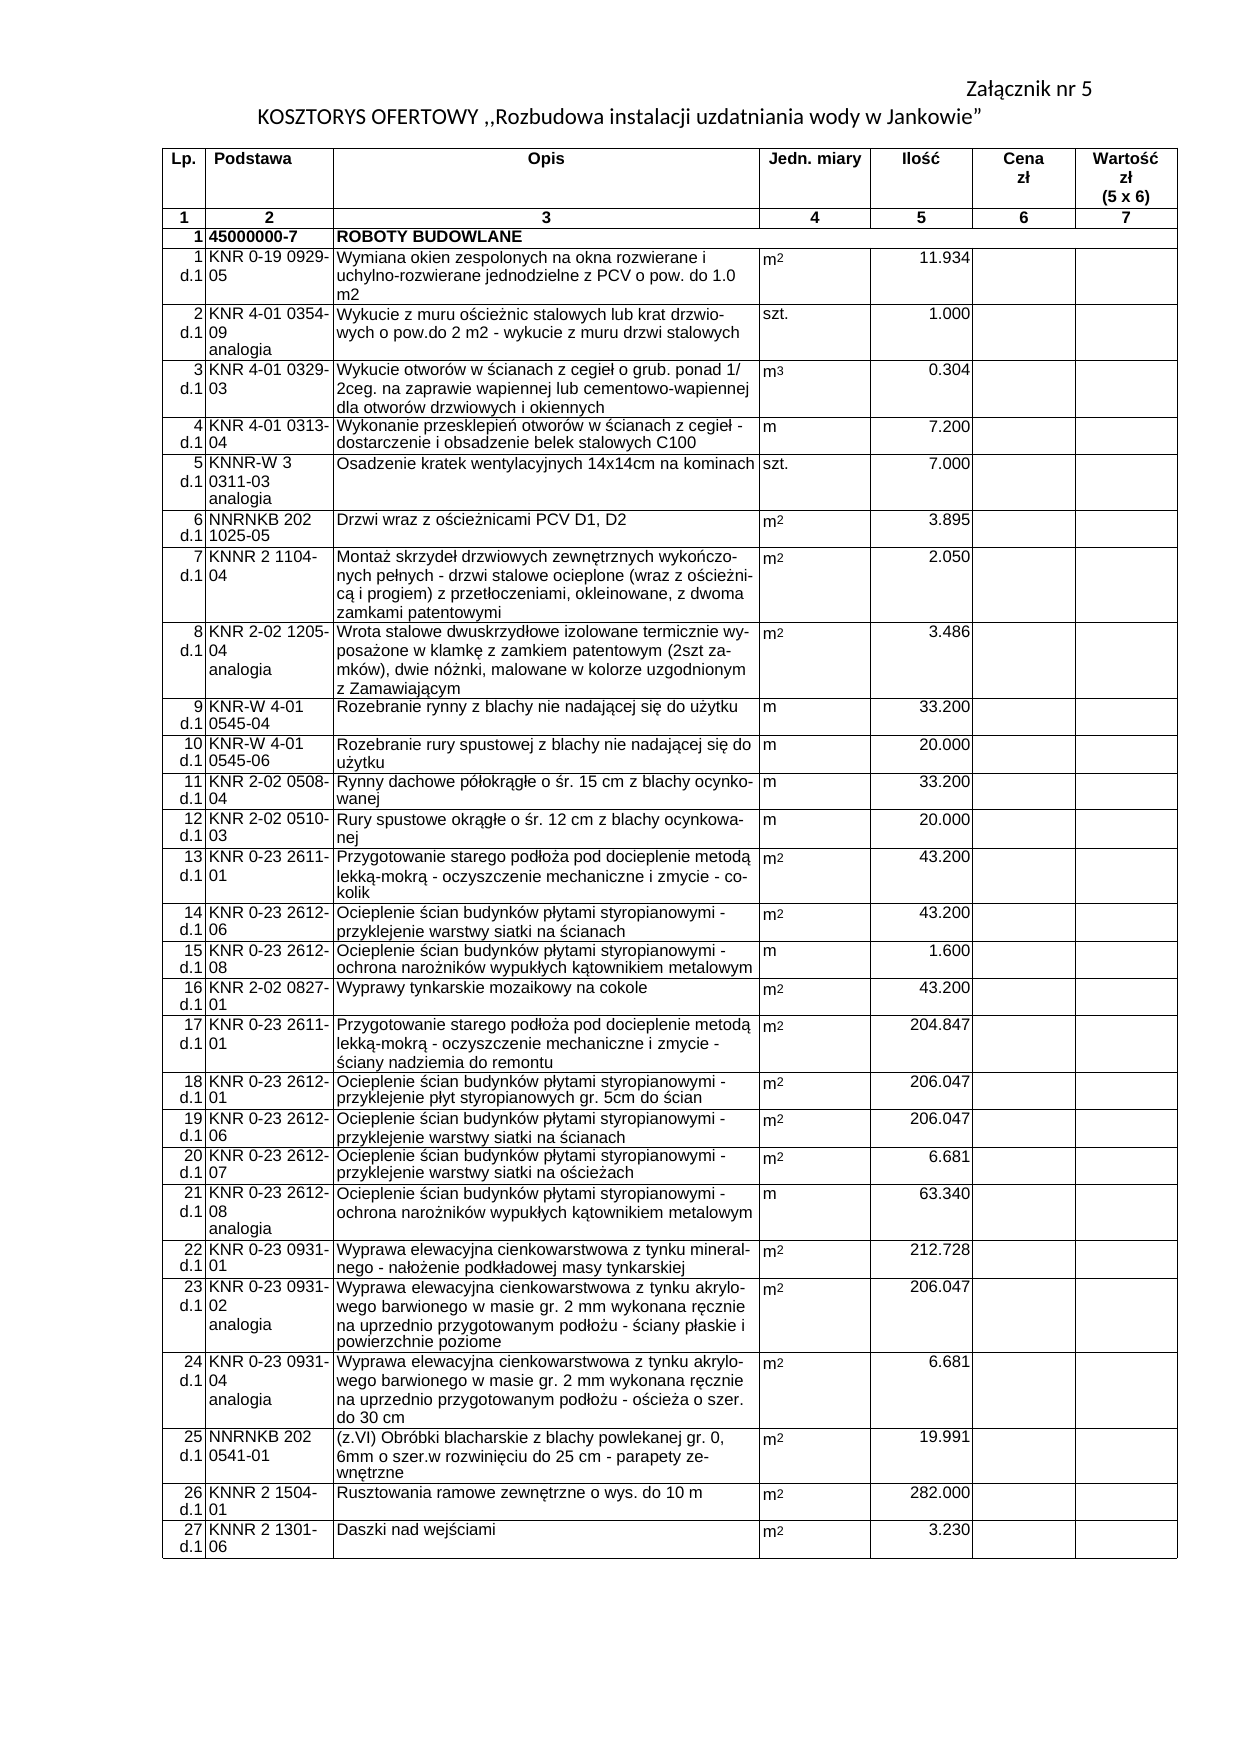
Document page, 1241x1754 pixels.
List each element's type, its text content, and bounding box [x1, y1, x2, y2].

table_header Cena zł [973, 149, 1075, 208]
table_cell 1 [163, 229, 205, 248]
table_cell [1076, 305, 1177, 360]
table_cell [973, 979, 1075, 1015]
table_cell 16 d.1 [163, 979, 205, 1015]
table_cell 25 d.1 [163, 1429, 205, 1483]
table_cell KNR 0-23 0931- 01 [206, 1241, 333, 1278]
table_cell 5 [871, 209, 972, 228]
table_cell m [760, 736, 870, 772]
table_cell [1076, 810, 1177, 847]
table_cell [973, 774, 1075, 809]
table_cell 0.304 [871, 361, 972, 417]
table_cell m2 [760, 1484, 870, 1520]
table_cell m2 [760, 1110, 870, 1147]
table_cell m [760, 942, 870, 978]
table_cell [973, 1073, 1075, 1109]
table_cell KNR 4-01 0329- 03 [206, 361, 333, 417]
table_cell 43.200 [871, 979, 972, 1015]
table_cell 10 d.1 [163, 736, 205, 772]
table_cell Wrota stalowe dwuskrzydłowe izolowane termicznie wy- posażone w klamkę z zamkiem patentowym (2szt za- mków), dwie nóżnki, malowane w kolorze uzgodnionym z Zamawiającym [334, 623, 759, 698]
table_cell Wyprawa elewacyjna cienkowarstwowa z tynku mineral- nego - nałożenie podkładowej masy tynkarskiej [334, 1241, 759, 1278]
table_cell Wykucie otworów w ścianach z cegieł o grub. ponad 1/ 2ceg. na zaprawie wapiennej lub cementowo-wapiennej dla otworów drzwiowych i okiennych [334, 361, 759, 417]
table_cell 14 d.1 [163, 904, 205, 941]
table_cell [1076, 548, 1177, 622]
table_cell KNR 0-23 2612- 07 [206, 1148, 333, 1184]
table_cell KNNR 2 1504- 01 [206, 1484, 333, 1520]
table_cell m2 [760, 1241, 870, 1278]
table_cell Rusztowania ramowe zewnętrzne o wys. do 10 m [334, 1484, 759, 1520]
table_cell [973, 1484, 1075, 1520]
table_cell 6.681 [871, 1353, 972, 1427]
table_cell [973, 849, 1075, 903]
table_cell [973, 810, 1075, 847]
table_cell [973, 904, 1075, 941]
table_cell m2 [760, 1279, 870, 1352]
table_cell Ocieplenie ścian budynków płytami styropianowymi - przyklejenie warstwy siatki na ścianach [334, 904, 759, 941]
table_cell m [760, 418, 870, 454]
table_cell [1076, 1429, 1177, 1483]
table_cell KNNR 2 1301- 06 [206, 1521, 333, 1557]
table_cell m2 [760, 1148, 870, 1184]
table_cell 19 d.1 [163, 1110, 205, 1147]
table_cell 43.200 [871, 904, 972, 941]
table_header Jedn. miary [760, 149, 870, 208]
table_cell Rozebranie rury spustowej z blachy nie nadającej się do użytku [334, 736, 759, 772]
table_cell KNR-W 4-01 0545-04 [206, 699, 333, 734]
table_cell m2 [760, 904, 870, 941]
table_cell 11 d.1 [163, 774, 205, 809]
table_cell 21 d.1 [163, 1185, 205, 1239]
table_cell KNR 0-23 0931- 04 analogia [206, 1353, 333, 1427]
table_cell [973, 1429, 1075, 1483]
table_cell 26 d.1 [163, 1484, 205, 1520]
table_cell 27 d.1 [163, 1521, 205, 1557]
table_cell Przygotowanie starego podłoża pod docieplenie metodą lekką-mokrą - oczyszczenie mechaniczne i zmycie - ściany nadziemia do remontu [334, 1016, 759, 1072]
table_cell m [760, 1185, 870, 1239]
table_cell [973, 1016, 1075, 1072]
table_cell KNR 0-23 2611- 01 [206, 849, 333, 903]
table_cell 4 d.1 [163, 418, 205, 454]
table_cell KNR 0-23 2612- 06 [206, 1110, 333, 1147]
table_cell 2.050 [871, 548, 972, 622]
table_cell KNR 2-02 1205- 04 analogia [206, 623, 333, 698]
table_cell [973, 1148, 1075, 1184]
table_cell m2 [760, 249, 870, 304]
table_cell m2 [760, 623, 870, 698]
table_cell [973, 1241, 1075, 1278]
table_cell 206.047 [871, 1110, 972, 1147]
table_cell 3.486 [871, 623, 972, 698]
table_cell [973, 511, 1075, 547]
table_cell 63.340 [871, 1185, 972, 1239]
table_cell KNR 0-19 0929- 05 [206, 249, 333, 304]
table_cell 12 d.1 [163, 810, 205, 847]
table_cell 18 d.1 [163, 1073, 205, 1109]
table_cell [1076, 1353, 1177, 1427]
table_cell [1076, 249, 1177, 304]
table_cell 1 d.1 [163, 249, 205, 304]
table_cell [1076, 736, 1177, 772]
table_cell [973, 1110, 1075, 1147]
table_cell 1.600 [871, 942, 972, 978]
table_cell m2 [760, 1016, 870, 1072]
table_cell 3 [334, 209, 759, 228]
table_cell 8 d.1 [163, 623, 205, 698]
table_cell [973, 736, 1075, 772]
table_cell KNR 4-01 0354- 09 analogia [206, 305, 333, 360]
table_cell Wyprawa elewacyjna cienkowarstwowa z tynku akrylo- wego barwionego w masie gr. 2 mm wykonana ręcznie na uprzednio przygotowanym podłożu - ściany płaskie i powierzchnie poziome [334, 1279, 759, 1352]
table_cell NNRNKB 202 1025-05 [206, 511, 333, 547]
table_cell 7 d.1 [163, 548, 205, 622]
table_cell 13 d.1 [163, 849, 205, 903]
table_cell m [760, 699, 870, 734]
table_cell 20 d.1 [163, 1148, 205, 1184]
table_cell 19.991 [871, 1429, 972, 1483]
table_cell 22 d.1 [163, 1241, 205, 1278]
table_cell NNRNKB 202 0541-01 [206, 1429, 333, 1483]
table_cell KNR 0-23 0931- 02 analogia [206, 1279, 333, 1352]
table_cell Rynny dachowe półokrągłe o śr. 15 cm z blachy ocynko- wanej [334, 774, 759, 809]
table_cell [973, 942, 1075, 978]
table_cell m2 [760, 1429, 870, 1483]
table_cell [1076, 849, 1177, 903]
table_cell Przygotowanie starego podłoża pod docieplenie metodą lekką-mokrą - oczyszczenie mechaniczne i zmycie - co- kolik [334, 849, 759, 903]
table_cell [973, 548, 1075, 622]
table_cell [973, 249, 1075, 304]
table_cell 20.000 [871, 736, 972, 772]
table_cell KNNR-W 3 0311-03 analogia [206, 455, 333, 509]
table_cell Montaż skrzydeł drzwiowych zewnętrznych wykończo- nych pełnych - drzwi stalowe ocieplone (wraz z ościeżni- cą i progiem) z przetłoczeniami, okleinowane, z dwoma zamkami patentowymi [334, 548, 759, 622]
table_cell [973, 418, 1075, 454]
table_cell [1076, 979, 1177, 1015]
table_cell [1076, 1484, 1177, 1520]
table_cell 3.230 [871, 1521, 972, 1557]
table_cell Wyprawy tynkarskie mozaikowy na cokole [334, 979, 759, 1015]
table_cell [973, 1521, 1075, 1557]
table_header Podstawa [206, 149, 333, 208]
table_cell szt. [760, 455, 870, 509]
table_cell Drzwi wraz z ościeżnicami PCV D1, D2 [334, 511, 759, 547]
table_cell 1.000 [871, 305, 972, 360]
table_cell 2 d.1 [163, 305, 205, 360]
table_cell Wyprawa elewacyjna cienkowarstwowa z tynku akrylo- wego barwionego w masie gr. 2 mm wykonana ręcznie na uprzednio przygotowanym podłożu - ościeża o szer. do 30 cm [334, 1353, 759, 1427]
table_cell [1076, 1521, 1177, 1557]
table_cell Rury spustowe okrągłe o śr. 12 cm z blachy ocynkowa- nej [334, 810, 759, 847]
table_cell 6 [973, 209, 1075, 228]
table_cell KNR 2-02 0510- 03 [206, 810, 333, 847]
table_cell 6 d.1 [163, 511, 205, 547]
table_header Opis [334, 149, 759, 208]
table_cell m [760, 774, 870, 809]
table_cell Ocieplenie ścian budynków płytami styropianowymi - ochrona narożników wypukłych kątownikiem metalowym [334, 1185, 759, 1239]
table_cell KNR 0-23 2611- 01 [206, 1016, 333, 1072]
table_header Wartość zł (5 x 6) [1076, 149, 1177, 208]
table_cell Ocieplenie ścian budynków płytami styropianowymi - ochrona narożników wypukłych kątownikiem metalowym [334, 942, 759, 978]
table_cell Wykucie z muru ościeżnic stalowych lub krat drzwio- wych o pow.do 2 m2 - wykucie z muru drzwi stalowych [334, 305, 759, 360]
table_cell [1076, 1241, 1177, 1278]
table_cell [973, 1279, 1075, 1352]
table_cell KNR 0-23 2612- 08 analogia [206, 1185, 333, 1239]
table_header Ilość [871, 149, 972, 208]
table_cell Rozebranie rynny z blachy nie nadającej się do użytku [334, 699, 759, 734]
table_cell Ocieplenie ścian budynków płytami styropianowymi - przyklejenie warstwy siatki na ścianach [334, 1110, 759, 1147]
table_cell KNNR 2 1104- 04 [206, 548, 333, 622]
table_cell m2 [760, 979, 870, 1015]
table_cell 15 d.1 [163, 942, 205, 978]
table_cell 45000000-7 [206, 229, 333, 248]
table_cell 33.200 [871, 774, 972, 809]
table_cell [973, 455, 1075, 509]
table_cell 23 d.1 [163, 1279, 205, 1352]
table_cell [1076, 1148, 1177, 1184]
table_cell 7 [1076, 209, 1177, 228]
table_cell 24 d.1 [163, 1353, 205, 1427]
table_cell [1076, 511, 1177, 547]
table_cell [1076, 1016, 1177, 1072]
table_cell Wymiana okien zespolonych na okna rozwierane i uchylno-rozwierane jednodzielne z PCV o pow. do 1.0 m2 [334, 249, 759, 304]
table_cell [973, 1353, 1075, 1427]
table_cell [1076, 904, 1177, 941]
table_cell [973, 1185, 1075, 1239]
table_cell 282.000 [871, 1484, 972, 1520]
table_cell KNR 0-23 2612- 08 [206, 942, 333, 978]
table_cell 1 [163, 209, 205, 228]
table_cell KNR 2-02 0508- 04 [206, 774, 333, 809]
table_cell 206.047 [871, 1073, 972, 1109]
table_cell m3 [760, 361, 870, 417]
table_cell 212.728 [871, 1241, 972, 1278]
table_cell [1076, 623, 1177, 698]
table_cell Osadzenie kratek wentylacyjnych 14x14cm na kominach [334, 455, 759, 509]
table_cell [1076, 699, 1177, 734]
table_cell 7.200 [871, 418, 972, 454]
table_cell KNR 0-23 2612- 01 [206, 1073, 333, 1109]
table_cell KNR 2-02 0827- 01 [206, 979, 333, 1015]
table_cell m2 [760, 511, 870, 547]
table_cell [1076, 1279, 1177, 1352]
table_cell Ocieplenie ścian budynków płytami styropianowymi - przyklejenie płyt styropianowych gr. 5cm do ścian [334, 1073, 759, 1109]
table_cell [973, 305, 1075, 360]
table_cell ROBOTY BUDOWLANE [334, 229, 1177, 248]
table_cell 7.000 [871, 455, 972, 509]
table_cell szt. [760, 305, 870, 360]
table_cell m [760, 810, 870, 847]
table_cell 17 d.1 [163, 1016, 205, 1072]
table_cell m2 [760, 548, 870, 622]
table_cell m2 [760, 849, 870, 903]
table_cell Ocieplenie ścian budynków płytami styropianowymi - przyklejenie warstwy siatki na ościeżach [334, 1148, 759, 1184]
table_cell Wykonanie przesklepień otworów w ścianach z cegieł - dostarczenie i obsadzenie belek stalowych C100 [334, 418, 759, 454]
table_cell KNR 4-01 0313- 04 [206, 418, 333, 454]
table_cell 11.934 [871, 249, 972, 304]
table_cell [1076, 1073, 1177, 1109]
table_cell KNR 0-23 2612- 06 [206, 904, 333, 941]
table_cell 3 d.1 [163, 361, 205, 417]
table_cell 20.000 [871, 810, 972, 847]
table_cell m2 [760, 1353, 870, 1427]
table_cell [1076, 942, 1177, 978]
table_cell [973, 699, 1075, 734]
table_cell 3.895 [871, 511, 972, 547]
table_cell Daszki nad wejściami [334, 1521, 759, 1557]
table_cell 6.681 [871, 1148, 972, 1184]
table_cell m2 [760, 1521, 870, 1557]
table_cell [973, 361, 1075, 417]
table_cell m2 [760, 1073, 870, 1109]
table_cell 5 d.1 [163, 455, 205, 509]
table_cell [1076, 418, 1177, 454]
table_cell 4 [760, 209, 870, 228]
table_cell [973, 623, 1075, 698]
table_cell [1076, 455, 1177, 509]
table_cell [1076, 1110, 1177, 1147]
table_cell 204.847 [871, 1016, 972, 1072]
table_cell 43.200 [871, 849, 972, 903]
table_cell [1076, 1185, 1177, 1239]
table_cell (z.VI) Obróbki blacharskie z blachy powlekanej gr. 0, 6mm o szer.w rozwinięciu do 25 cm - parapety ze- wnętrzne [334, 1429, 759, 1483]
table_cell 2 [206, 209, 333, 228]
table_cell [1076, 361, 1177, 417]
table_cell 206.047 [871, 1279, 972, 1352]
table_header Lp. [163, 149, 205, 208]
table_cell 9 d.1 [163, 699, 205, 734]
table_cell KNR-W 4-01 0545-06 [206, 736, 333, 772]
table_cell 33.200 [871, 699, 972, 734]
table_cell [1076, 774, 1177, 809]
